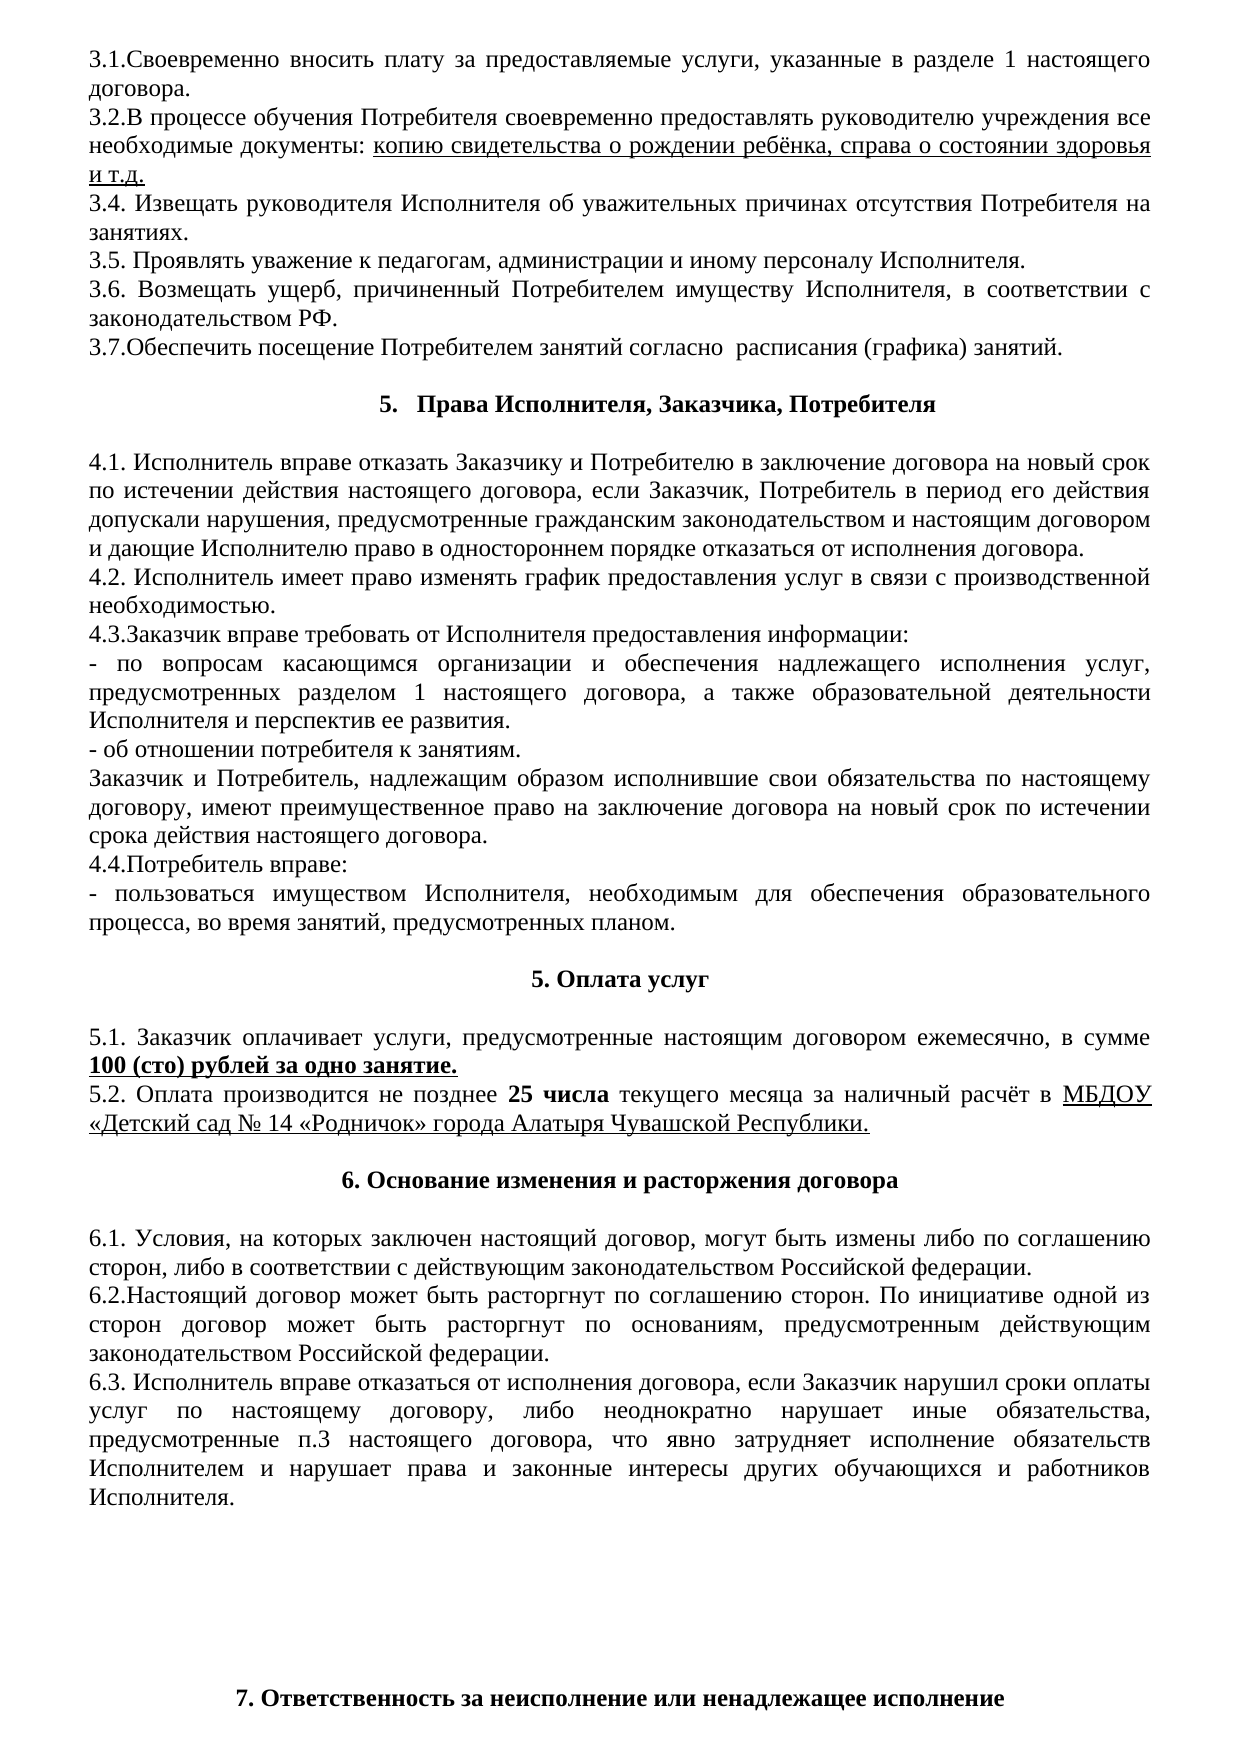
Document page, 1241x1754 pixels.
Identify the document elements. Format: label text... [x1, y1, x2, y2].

text 5.2. Оплата производится не позднее 25 числа текущего месяца за наличный расчёт в МБДОУ «Детский сад № 14 «Родничок» города Алатыря Чувашской Республики. [88, 1079, 1152, 1137]
text 6.2.Настоящий договор может быть расторгнут по соглашению сторон. По инициативе одной из сторон договор может быть расторгнут по основаниям, предусмотренным действующим законодательством Российской федерации. [88, 1281, 1152, 1367]
text - по вопросам касающимся организации и обеспечения надлежащего исполнения услуг, предусмотренных разделом 1 настоящего договора, а также образовательной деятельности Исполнителя и перспектив ее развития. [88, 648, 1152, 734]
text 7. Ответственность за неисполнение или ненадлежащее исполнение [88, 1683, 1152, 1712]
text - пользоваться имуществом Исполнителя, необходимым для обеспечения образовательного процесса, во время занятий, предусмотренных планом. [88, 878, 1152, 936]
text 4.3.Заказчик вправе требовать от Исполнителя предоставления информации: [88, 619, 1152, 648]
text 6.3. Исполнитель вправе отказаться от исполнения договора, если Заказчик нарушил сроки оплаты услуг по настоящему договору, либо неоднократно нарушает иные обязательства, предусмотренные п.3 настоящего договора, что явно затрудняет исполнение обязательств Исполнителем и нарушает права и законные интересы других обучающихся и работников Исполнителя. [88, 1367, 1152, 1511]
text 6. Основание изменения и расторжения договора [88, 1166, 1152, 1194]
text 3.1.Своевременно вносить плату за предоставляемые услуги, указанные в разделе 1 настоящего договора. [88, 44, 1152, 102]
list Права Исполнителя, Заказчика, Потребителя [163, 389, 1152, 418]
text 3.5. Проявлять уважение к педагогам, администрации и иному персоналу Исполнителя. [88, 246, 1152, 274]
text 5.1. Заказчик оплачивает услуги, предусмотренные настоящим договором ежемесячно, в сумме 100 (сто) рублей за одно занятие. [88, 1022, 1152, 1079]
text 5. Оплата услуг [88, 964, 1152, 993]
text 4.4.Потребитель вправе: [88, 849, 1152, 878]
text Заказчик и Потребитель, надлежащим образом исполнившие свои обязательства по настоящему договору, имеют преимущественное право на заключение договора на новый срок по истечении срока действия настоящего договора. [88, 763, 1152, 849]
text 3.6. Возмещать ущерб, причиненный Потребителем имуществу Исполнителя, в соответствии с законодательством РФ. [88, 274, 1152, 332]
text 4.1. Исполнитель вправе отказать Заказчику и Потребителю в заключение договора на новый срок по истечении действия настоящего договора, если Заказчик, Потребитель в период его действия допускали нарушения, предусмотренные гражданским законодательством и настоящим договором и дающие Исполнителю право в одностороннем порядке отказаться от исполнения договора. [88, 447, 1152, 562]
text 3.4. Извещать руководителя Исполнителя об уважительных причинах отсутствия Потребителя на занятиях. [88, 188, 1152, 246]
text 3.2.В процессе обучения Потребителя своевременно предоставлять руководителю учреждения все необходимые документы: копию свидетельства о рождении ребёнка, справа о состоянии здоровья и т.д. [88, 102, 1152, 188]
text 3.7.Обеспечить посещение Потребителем занятий согласно расписания (графика) занятий. [88, 332, 1152, 361]
text 4.2. Исполнитель имеет право изменять график предоставления услуг в связи с производственной необходимостью. [88, 562, 1152, 619]
text - об отношении потребителя к занятиям. [88, 734, 1152, 763]
text 6.1. Условия, на которых заключен настоящий договор, могут быть измены либо по соглашению сторон, либо в соответствии с действующим законодательством Российской федерации. [88, 1223, 1152, 1281]
